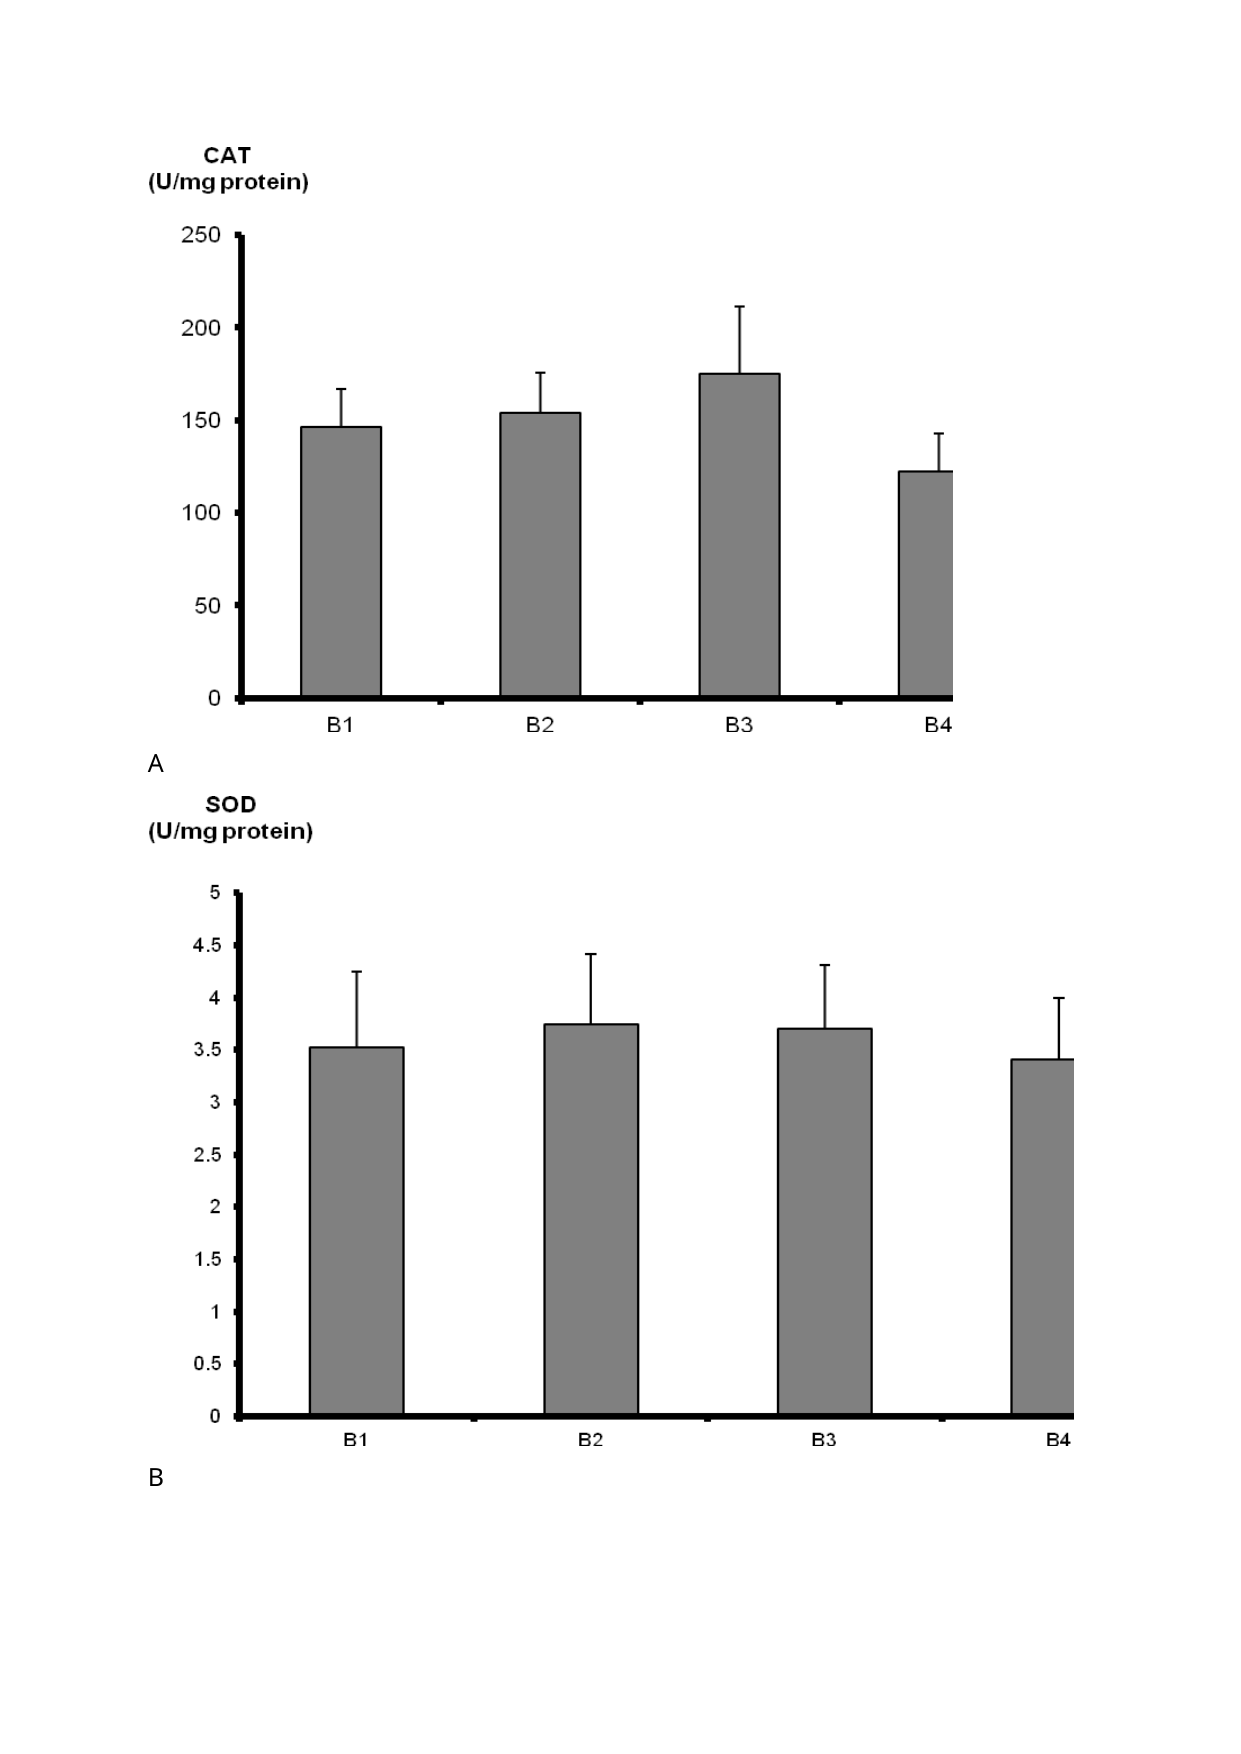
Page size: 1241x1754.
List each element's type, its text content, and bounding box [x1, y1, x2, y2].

text B [148, 1459, 1093, 1493]
picture [147, 147, 953, 732]
picture [147, 796, 1074, 1446]
text A [148, 746, 1093, 780]
